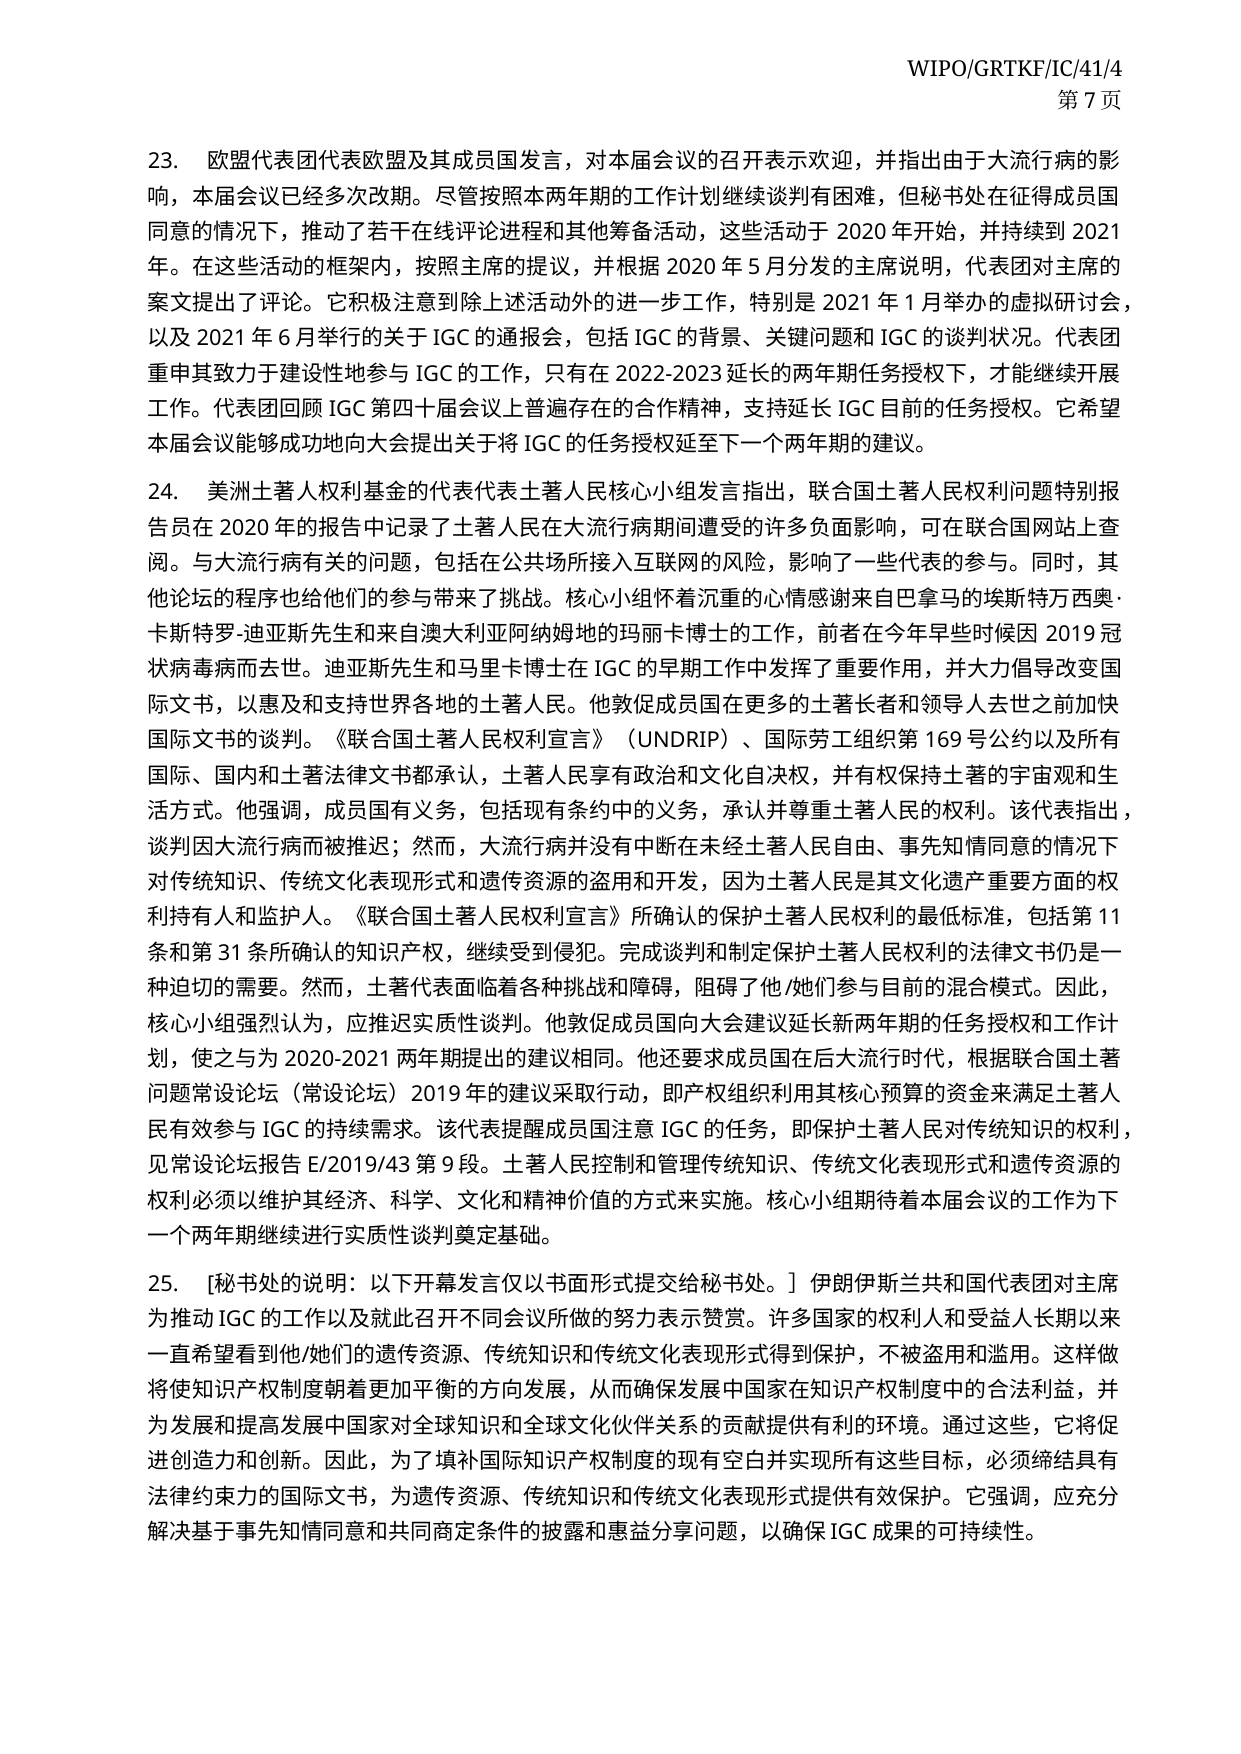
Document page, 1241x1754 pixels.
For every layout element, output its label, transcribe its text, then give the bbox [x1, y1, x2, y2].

list 美洲土著人权利基金的代表代表土著人民核心小组发言指出，联合国土著人民权利问题特别报告员在2020年的报告中记录了土著人民在大流行病期间遭受的许多负面影响，可在联合国网站上查阅。与大流行病有关的问题，包括在公共场所接入互联网的风险，影响了一些代表的参与。同时，其他论坛的程序也给他们的参与带来了挑战。核心小组怀着沉重的心情感谢来自巴拿马的埃斯特万西奥·卡斯特罗-迪亚斯先生和来自澳大利亚阿纳姆地的玛丽卡博士的工作，前者在今年早些时候因2019冠状病毒病而去世。迪亚斯先生和马里卡博士在IGC的早期工作中发挥了重要作用，并大力倡导改变国际文书，以惠及和支持世界各地的土著人民。他敦促成员国在更多的土著长者和领导人去世之前加快国际文书的谈判。《联合国土著人民权利宣言》（UNDRIP）、国际劳工组织第169号公约以及所有国际、国内和土著法律文书都承认，土著人民享有政治和文化自决权，并有权保持土著的宇宙观和生活方式。他强调，成员国有义务，包括现有条约中的义务，承认并尊重土著人民的权利。该代表指出，谈判因大流行病而被推迟；然而，大流行病并没有中断在未经土著人民自由、事先知情同意的情况下对传统知识、传统文化表现形式和遗传资源的盗用和开发，因为土著人民是其文化遗产重要方面的权利持有人和监护人。《联合国土著人民权利宣言》所确认的保护土著人民权利的最低标准，包括第11条和第31条所确认的知识产权，继续受到侵犯。完成谈判和制定保护土著人民权利的法律文书仍是一种迫切的需要。然而，土著代表面临着各种挑战和障碍，阻碍了他/她们参与目前的混合模式。因此，核心小组强烈认为，应推迟实质性谈判。他敦促成员国向大会建议延长新两年期的任务授权和工作计划，使之与为2020-2021两年期提出的建议相同。他还要求成员国在后大流行时代，根据联合国土著问题常设论坛（常设论坛）2019年的建议采取行动，即产权组织利用其核心预算的资金来满足土著人民有效参与IGC的持续需求。该代表提醒成员国注意IGC的任务，即保护土著人民对传统知识的权利，见常设论坛报告E/2019/43第9段。土著人民控制和管理传统知识、传统文化表现形式和遗传资源的权利必须以维护其经济、科学、文化和精神价值的方式来实施。核心小组期待着本届会议的工作为下一个两年期继续进行实质性谈判奠定基础。 [148, 471, 1122, 1250]
list [秘书处的说明：以下开幕发言仅以书面形式提交给秘书处。］伊朗伊斯兰共和国代表团对主席为推动IGC的工作以及就此召开不同会议所做的努力表示赞赏。许多国家的权利人和受益人长期以来一直希望看到他/她们的遗传资源、传统知识和传统文化表现形式得到保护，不被盗用和滥用。这样做将使知识产权制度朝着更加平衡的方向发展，从而确保发展中国家在知识产权制度中的合法利益，并为发展和提高发展中国家对全球知识和全球文化伙伴关系的贡献提供有利的环境。通过这些，它将促进创造力和创新。因此，为了填补国际知识产权制度的现有空白并实现所有这些目标，必须缔结具有法律约束力的国际文书，为遗传资源、传统知识和传统文化表现形式提供有效保护。它强调，应充分解决基于事先知情同意和共同商定条件的披露和惠益分享问题，以确保IGC成果的可持续性。 [148, 1262, 1122, 1546]
list 欧盟代表团代表欧盟及其成员国发言，对本届会议的召开表示欢迎，并指出由于大流行病的影响，本届会议已经多次改期。尽管按照本两年期的工作计划继续谈判有困难，但秘书处在征得成员国同意的情况下，推动了若干在线评论进程和其他筹备活动，这些活动于2020年开始，并持续到2021年。在这些活动的框架内，按照主席的提议，并根据2020年5月分发的主席说明，代表团对主席的案文提出了评论。它积极注意到除上述活动外的进一步工作，特别是2021年1月举办的虚拟研讨会，以及2021年6月举行的关于IGC的通报会，包括IGC的背景、关键问题和IGC的谈判状况。代表团重申其致力于建设性地参与IGC的工作，只有在2022-2023延长的两年期任务授权下，才能继续开展工作。代表团回顾IGC第四十届会议上普遍存在的合作精神，支持延长IGC目前的任务授权。它希望本届会议能够成功地向大会提出关于将IGC的任务授权延至下一个两年期的建议。 [148, 139, 1122, 458]
